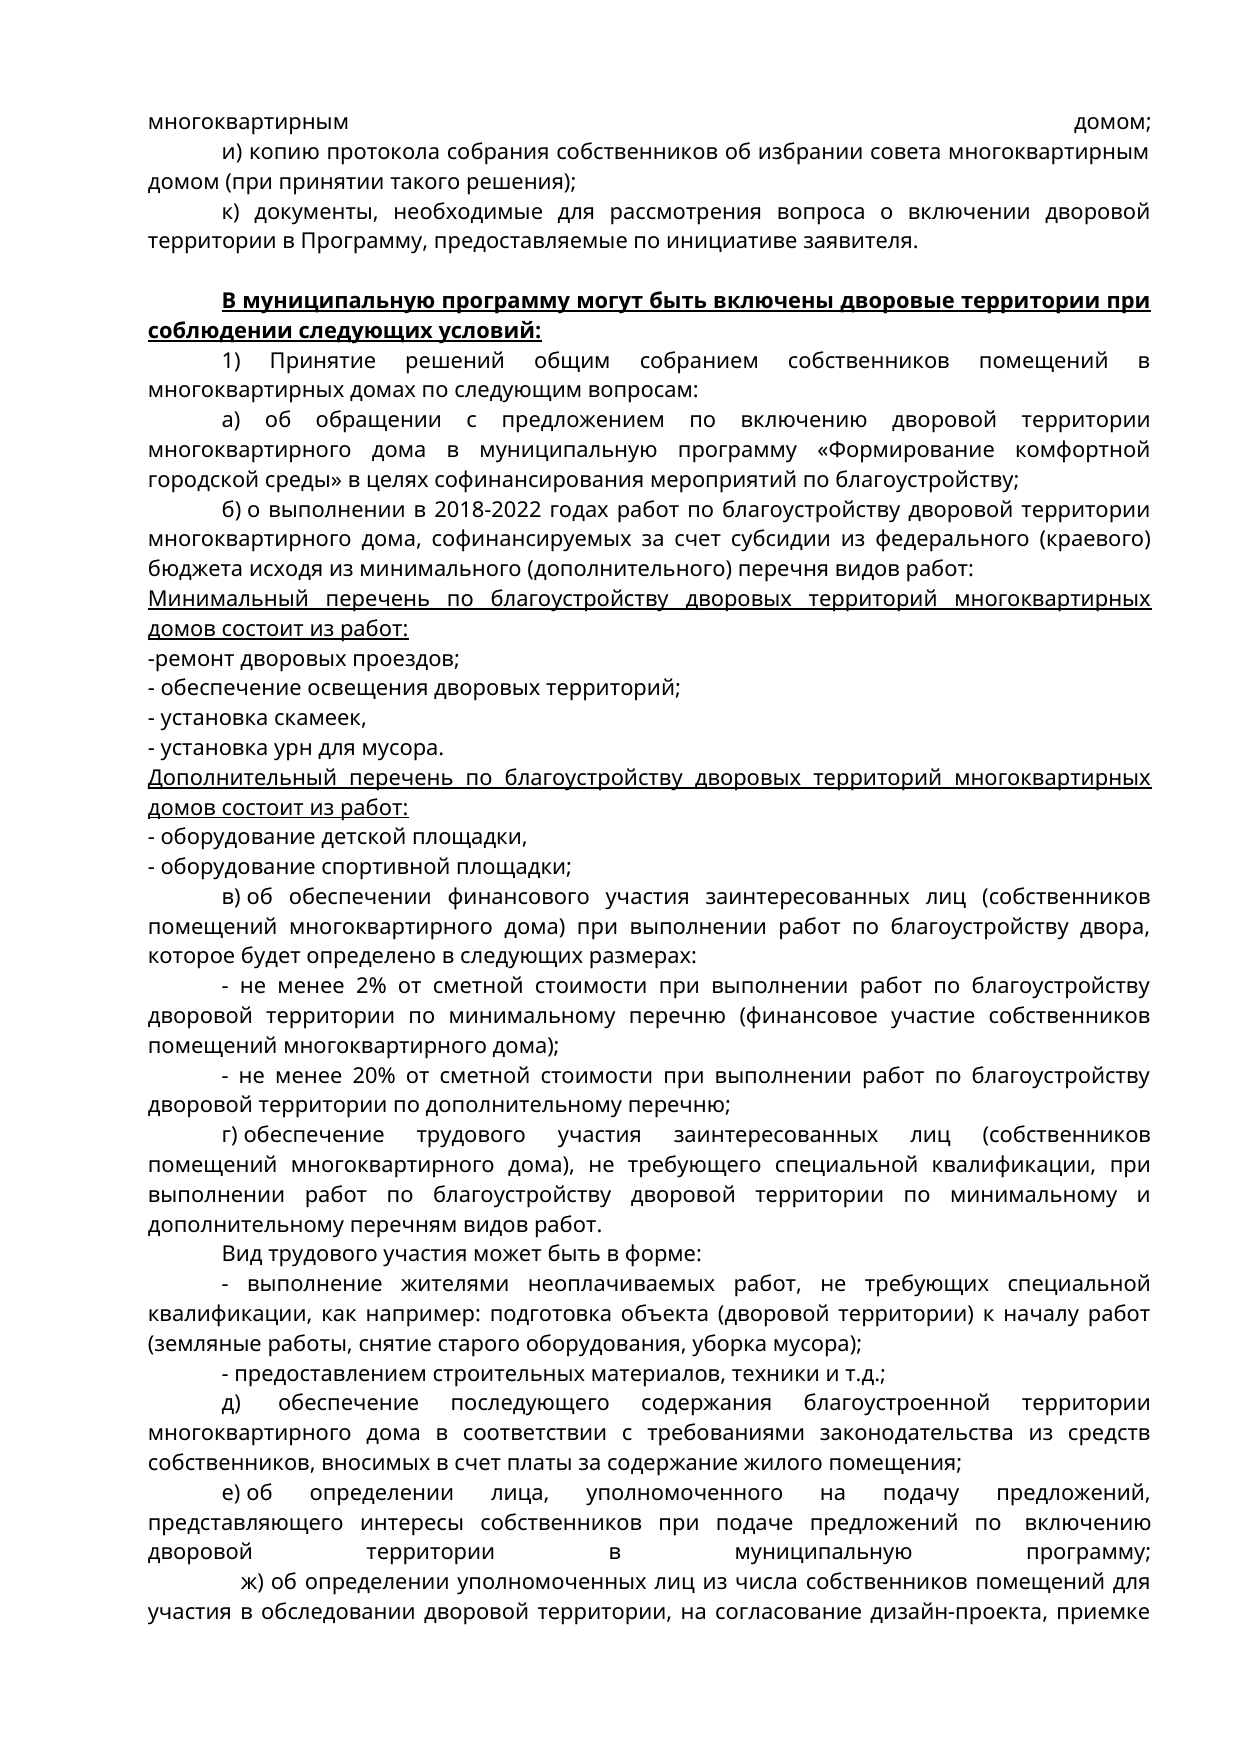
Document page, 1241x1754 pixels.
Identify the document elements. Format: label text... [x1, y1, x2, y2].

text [148, 1477, 1152, 1626]
text Дополнительный перечень по благоустройству дворовых территорий многоквартирных домов состоит из работ: [148, 762, 1152, 787]
text - не менее 2% от сметной стоимости при выполнении работ по благоустройству дворовой территории по минимальному перечню (финансовое участие собственников помещений многоквартирного дома); [148, 970, 1152, 1060]
text Вид трудового участия может быть в форме: [148, 1238, 1152, 1268]
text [148, 106, 1152, 196]
text Минимальный перечень по благоустройству дворовых территорий многоквартирных домов состоит из работ: [148, 583, 1152, 608]
text Минимальный перечень по благоустройству дворовых территорий многоквартирных домов состоит из работ: [148, 610, 1152, 643]
text - не менее 20% от сметной стоимости при выполнении работ по благоустройству дворовой территории по дополнительному перечню; [148, 1060, 1152, 1119]
text - предоставлением строительных материалов, техники и т.д.; [148, 1358, 1152, 1387]
text - установка скамеек, [148, 702, 1152, 732]
text Дополнительный перечень по благоустройству дворовых территорий многоквартирных домов состоит из работ: [148, 789, 1152, 821]
text 1) Принятие решений общим собранием собственников помещений в многоквартирных домах по следующим вопросам: [148, 345, 1152, 404]
text б) о выполнении в 2018-2022 годах работ по благоустройству дворовой территории многоквартирного дома, софинансируемых за счет субсидии из федерального (краевого) бюджета исходя из минимального (дополнительного) перечня видов работ: [148, 494, 1152, 583]
text г) обеспечение трудового участия заинтересованных лиц (собственников помещений многоквартирного дома), не требующего специальной квалификации, при выполнении работ по благоустройству дворовой территории по минимальному и дополнительному перечням видов работ. [148, 1119, 1152, 1238]
text д) обеспечение последующего содержания благоустроенной территории многоквартирного дома в соответствии с требованиями законодательства из средств собственников, вносимых в счет платы за содержание жилого помещения; [148, 1387, 1152, 1477]
text - выполнение жителями неоплачиваемых работ, не требующих специальной квалификации, как например: подготовка объекта (дворовой территории) к началу работ (земляные работы, снятие старого оборудования, уборка мусора); [148, 1268, 1152, 1358]
text -ремонт дворовых проездов; [148, 643, 1152, 672]
text В муниципальную программу могут быть включены дворовые территории при соблюдении следующих условий: [148, 285, 1152, 345]
text - оборудование спортивной площадки; [148, 851, 1152, 881]
text - обеспечение освещения дворовых территорий; [148, 672, 1152, 702]
text - установка урн для мусора. [148, 732, 1152, 762]
text в) об обеспечении финансового участия заинтересованных лиц (собственников помещений многоквартирного дома) при выполнении работ по благоустройству двора, которое будет определено в следующих размерах: [148, 881, 1152, 970]
text - оборудование детской площадки, [148, 821, 1152, 851]
text а) об обращении с предложением по включению дворовой территории многоквартирного дома в муниципальную программу «Формирование комфортной городской среды» в целях софинансирования мероприятий по благоустройству; [148, 404, 1152, 494]
text к) документы, необходимые для рассмотрения вопроса о включении дворовой территории в Программу, предоставляемые по инициативе заявителя. [148, 196, 1152, 255]
